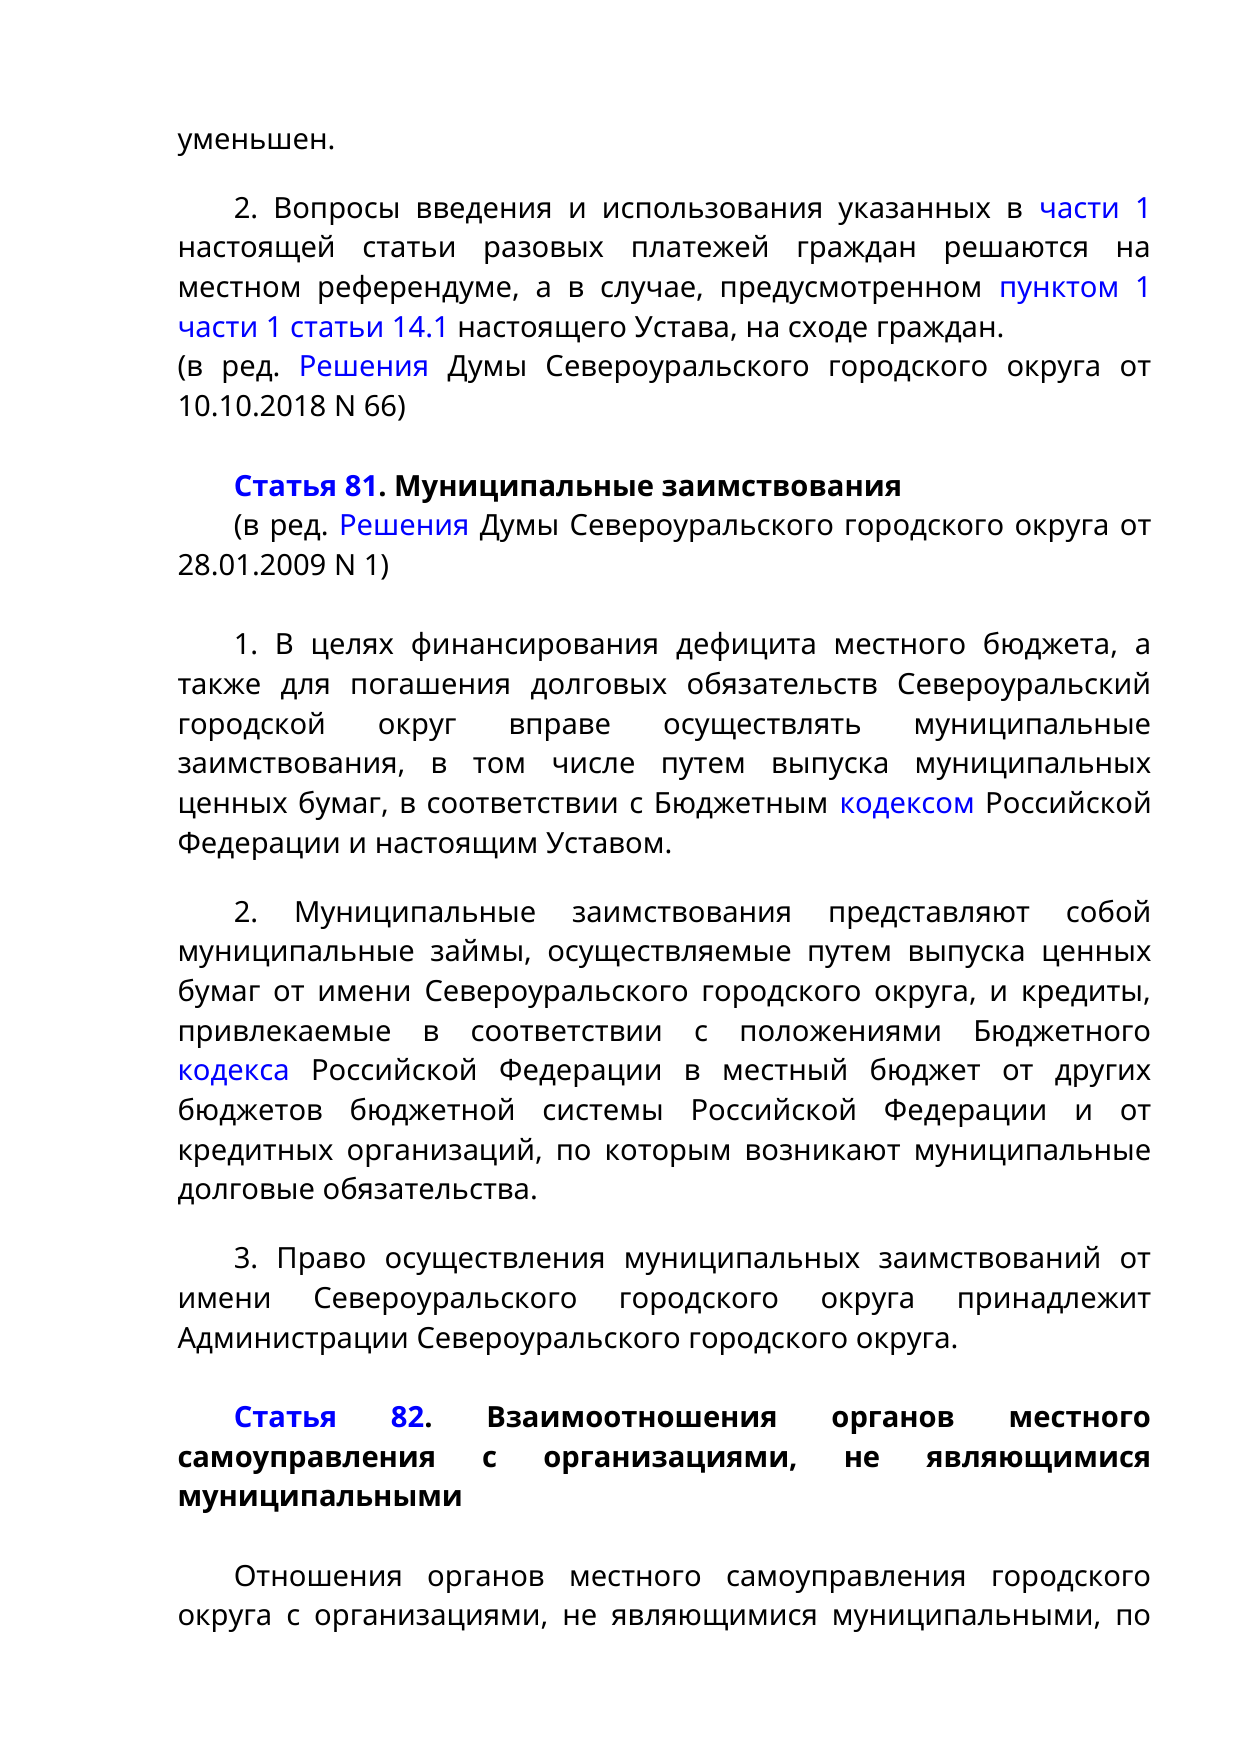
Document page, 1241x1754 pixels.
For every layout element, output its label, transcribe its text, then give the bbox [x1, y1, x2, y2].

text 1. В целях финансирования дефицита местного бюджета, а также для погашения долговых обязательств Североуральский городской округ вправе осуществлять муниципальные заимствования, в том числе путем выпуска муниципальных ценных бумаг, в соответствии с Бюджетным кодексом Российской Федерации и настоящим Уставом. [177, 623, 1152, 862]
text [177, 118, 1152, 158]
text 2. Вопросы введения и использования указанных в части 1 настоящей статьи разовых платежей граждан решаются на местном референдуме, а в случае, предусмотренном пунктом 1 части 1 статьи 14.1 настоящего Устава, на сходе граждан. [177, 187, 1152, 346]
text (в ред. Решения Думы Североуральского городского округа от 28.01.2009 N 1) [177, 504, 1152, 584]
title Статья 82. Взаимоотношения органов местного самоуправления с организациями, не являющимися муниципальными [177, 1396, 1152, 1515]
text 2. Муниципальные заимствования представляют собой муниципальные займы, осуществляемые путем выпуска ценных бумаг от имени Североуральского городского округа, и кредиты, привлекаемые в соответствии с положениями Бюджетного кодекса Российской Федерации в местный бюджет от других бюджетов бюджетной системы Российской Федерации и от кредитных организаций, по которым возникают муниципальные долговые обязательства. [177, 891, 1152, 1208]
text 3. Право осуществления муниципальных заимствований от имени Североуральского городского округа принадлежит Администрации Североуральского городского округа. [177, 1237, 1152, 1357]
title Статья 81. Муниципальные заимствования [177, 465, 1152, 504]
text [177, 1555, 1152, 1634]
text (в ред. Решения Думы Североуральского городского округа от 10.10.2018 N 66) [177, 346, 1152, 425]
